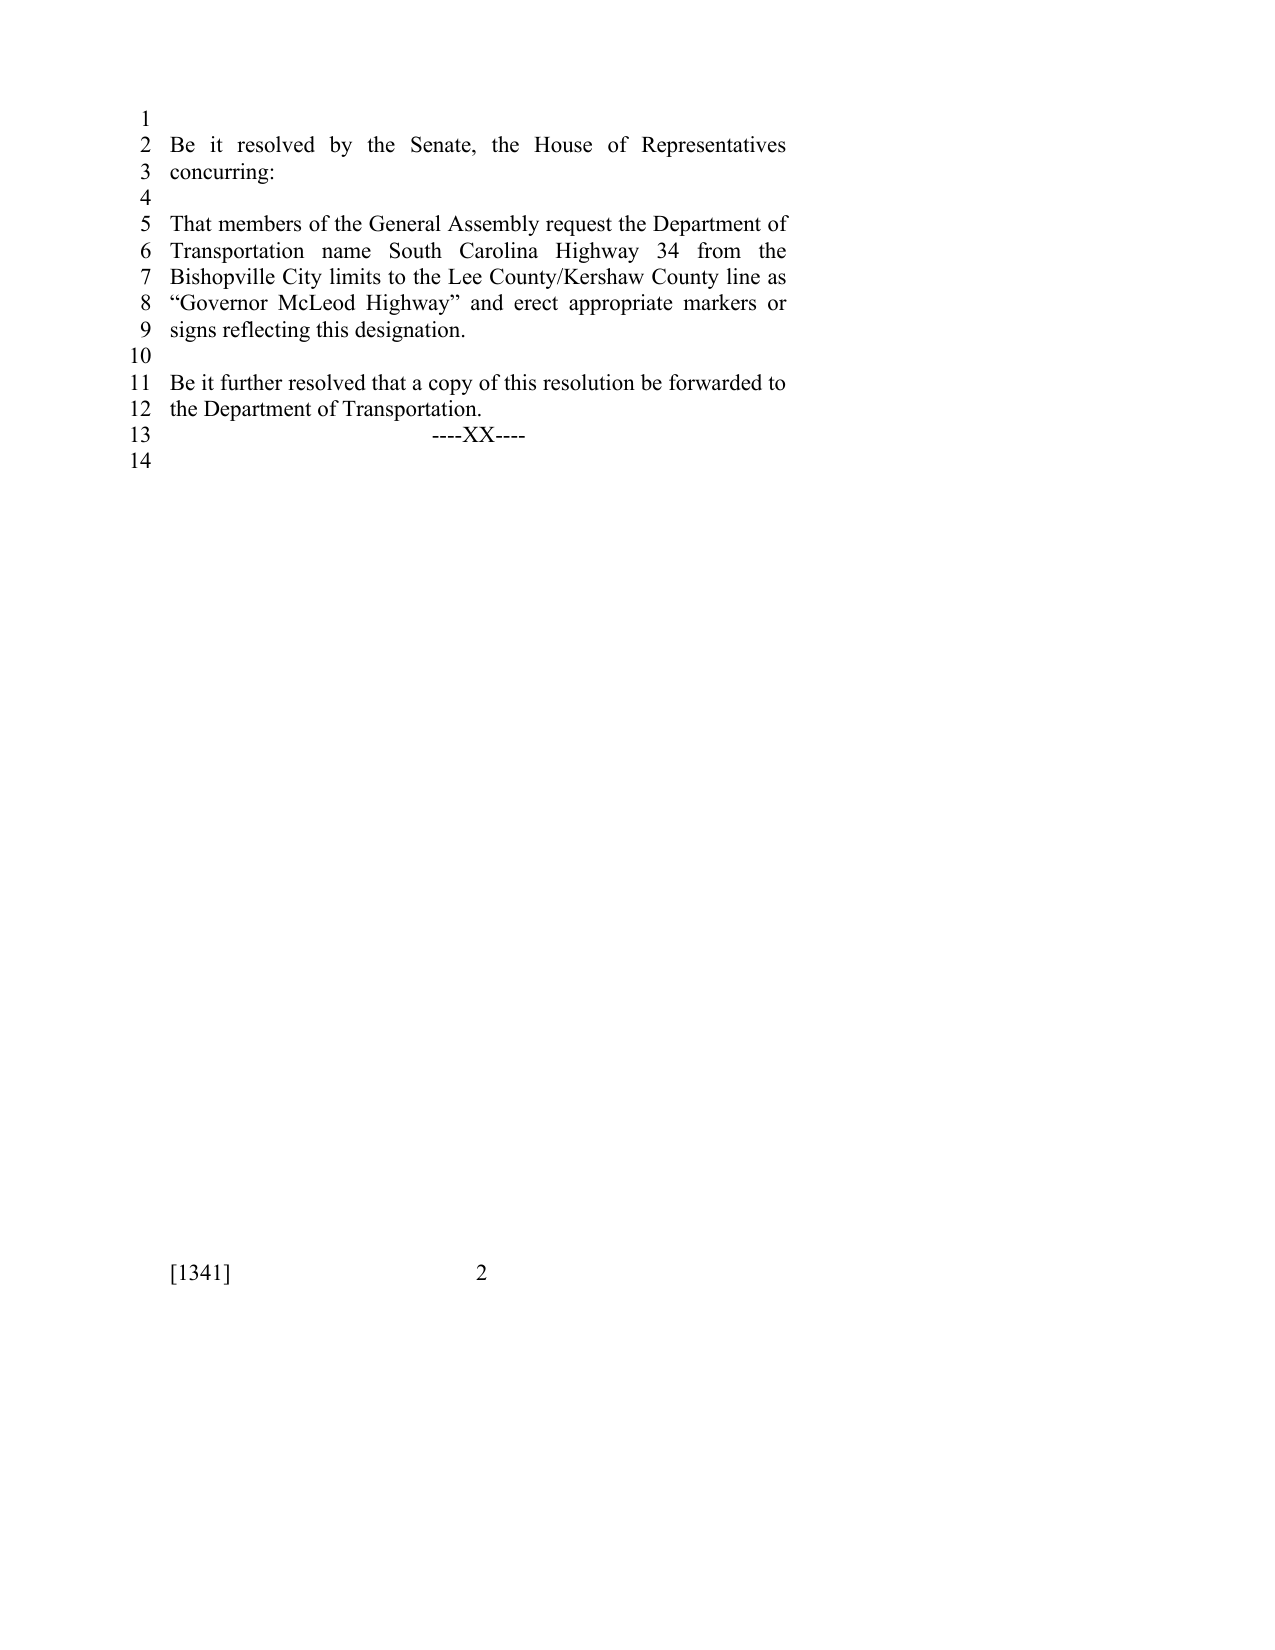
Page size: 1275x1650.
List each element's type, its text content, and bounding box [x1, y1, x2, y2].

text Be it further resolved that a copy of this resolution be forwarded to the Department of Transportation. [169, 368, 787, 421]
text ----XX---- [169, 421, 787, 448]
text Be it resolved by the Senate, the House of Representatives concurring: [169, 131, 787, 184]
text That members of the General Assembly request the Department of Transportation name South Carolina Highway 34 from the Bishopville City limits to the Lee County/Kershaw County line as “Governor McLeod Highway” and erect appropriate markers or signs reflecting this designation. [169, 210, 787, 342]
